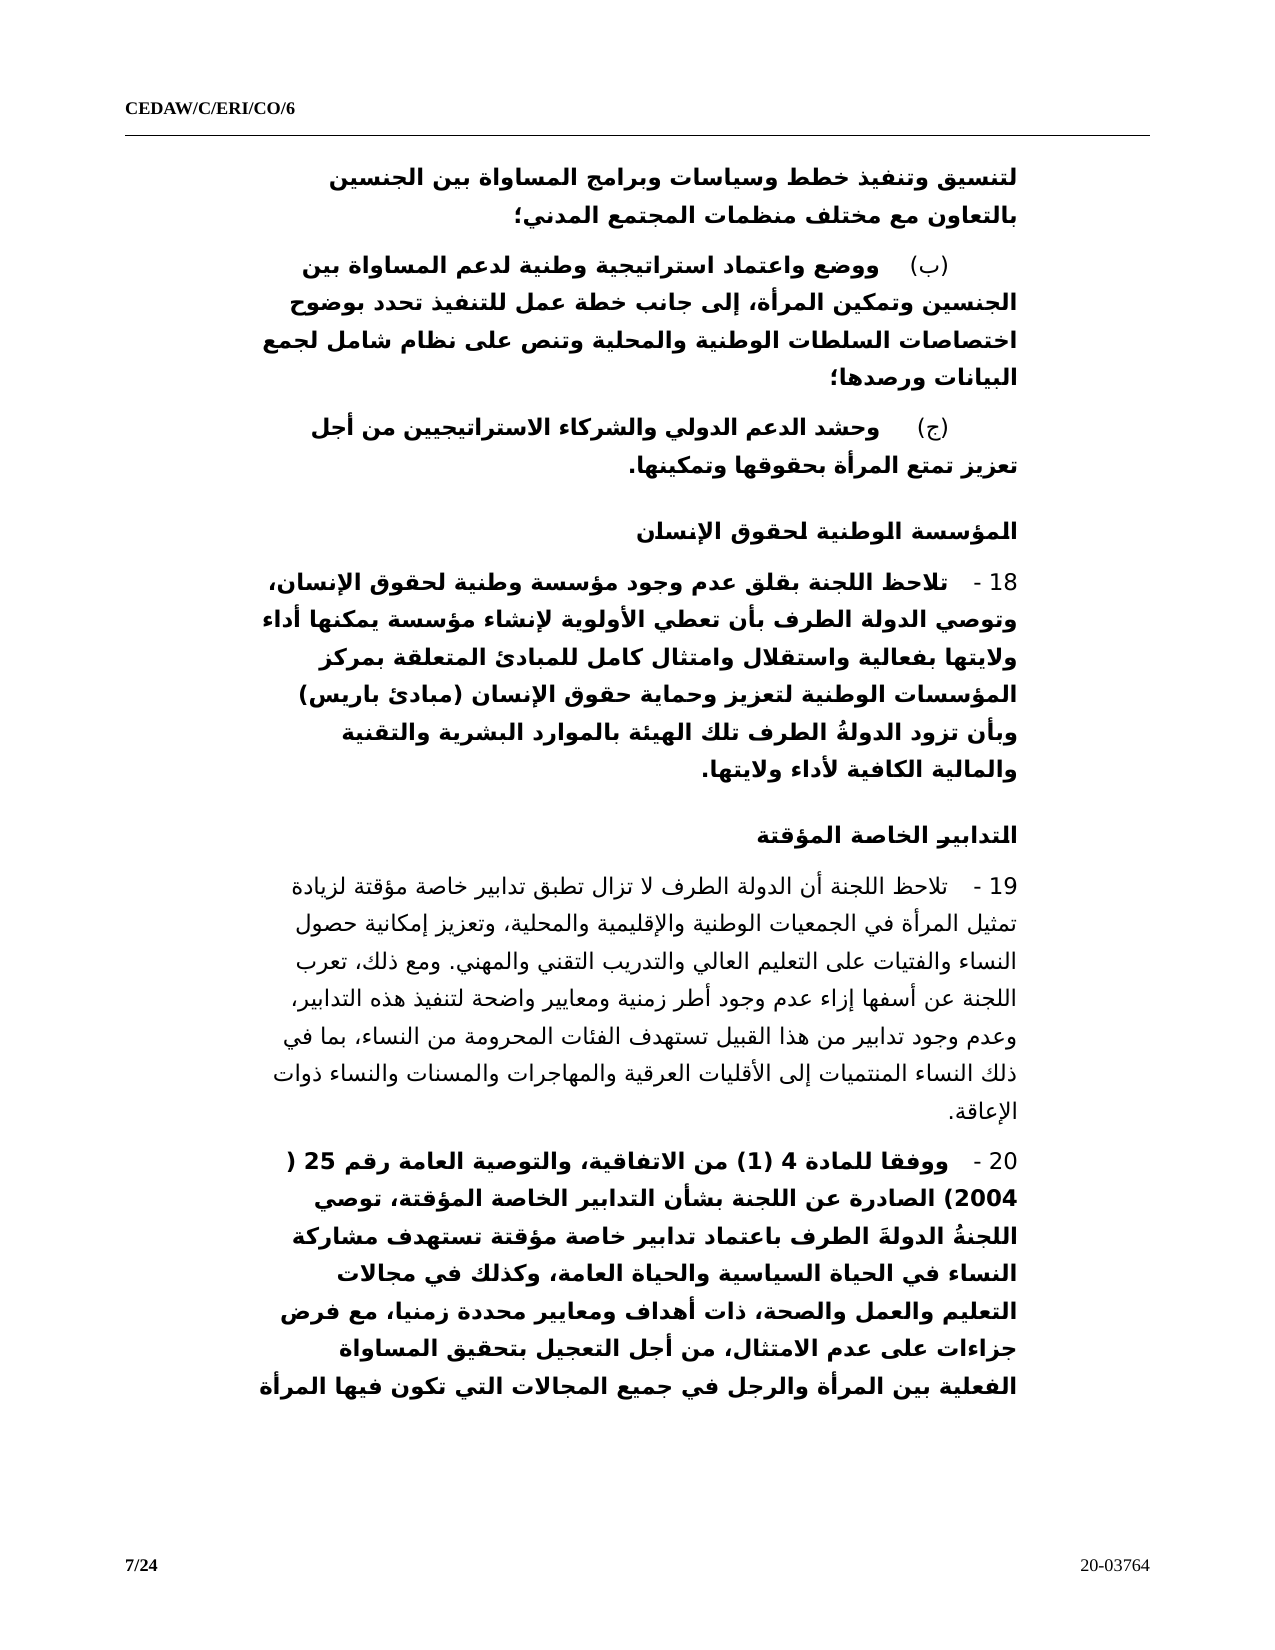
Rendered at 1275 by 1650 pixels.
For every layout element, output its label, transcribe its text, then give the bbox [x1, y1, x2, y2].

text (ب) ووضع واعتماد استراتيجية وطنية لدعم المساواة بين الجنسين وتمكين المرأة، إلى جانب خطة عمل للتنفيذ تحدد بوضوح اختصاصات السلطات الوطنية والمحلية وتنص على نظام شامل لجمع البيانات ورصدها؛ [257, 243, 1018, 393]
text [257, 156, 1018, 231]
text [257, 1139, 1018, 1402]
text 18 - تلاحظ اللجنة بقلق عدم وجود مؤسسة وطنية لحقوق الإنسان، وتوصي الدولة الطرف بأن تعطي الأولوية لإنشاء مؤسسة يمكنها أداء ولايتها بفعالية واستقلال وامتثال كامل للمبادئ المتعلقة بمركز المؤسسات الوطنية لتعزيز وحماية حقوق الإنسان (مبادئ باريس) وبأن تزود الدولةُ الطرف تلك الهيئة بالموارد البشرية والتقنية والمالية الكافية لأداء ولايتها. [257, 560, 1018, 785]
text (ج) وحشد الدعم الدولي والشركاء الاستراتيجيين من أجل تعزيز تمتع المرأة بحقوقها وتمكينها. [257, 406, 1018, 481]
text التدابير الخاصة المؤقتة [257, 810, 1150, 852]
text 19 - تلاحظ اللجنة أن الدولة الطرف لا تزال تطبق تدابير خاصة مؤقتة لزيادة تمثيل المرأة في الجمعيات الوطنية والإقليمية والمحلية، وتعزيز إمكانية حصول النساء والفتيات على التعليم العالي والتدريب التقني والمهني. ومع ذلك، تعرب اللجنة عن أسفها إزاء عدم وجود أطر زمنية ومعايير واضحة لتنفيذ هذه التدابير، وعدم وجود تدابير من هذا القبيل تستهدف الفئات المحرومة من النساء، بما في ذلك النساء المنتميات إلى الأقليات العرقية والمهاجرات والمسنات والنساء ذوات الإعاقة. [257, 864, 1018, 1127]
text المؤسسة الوطنية لحقوق الإنسان [257, 506, 1150, 547]
